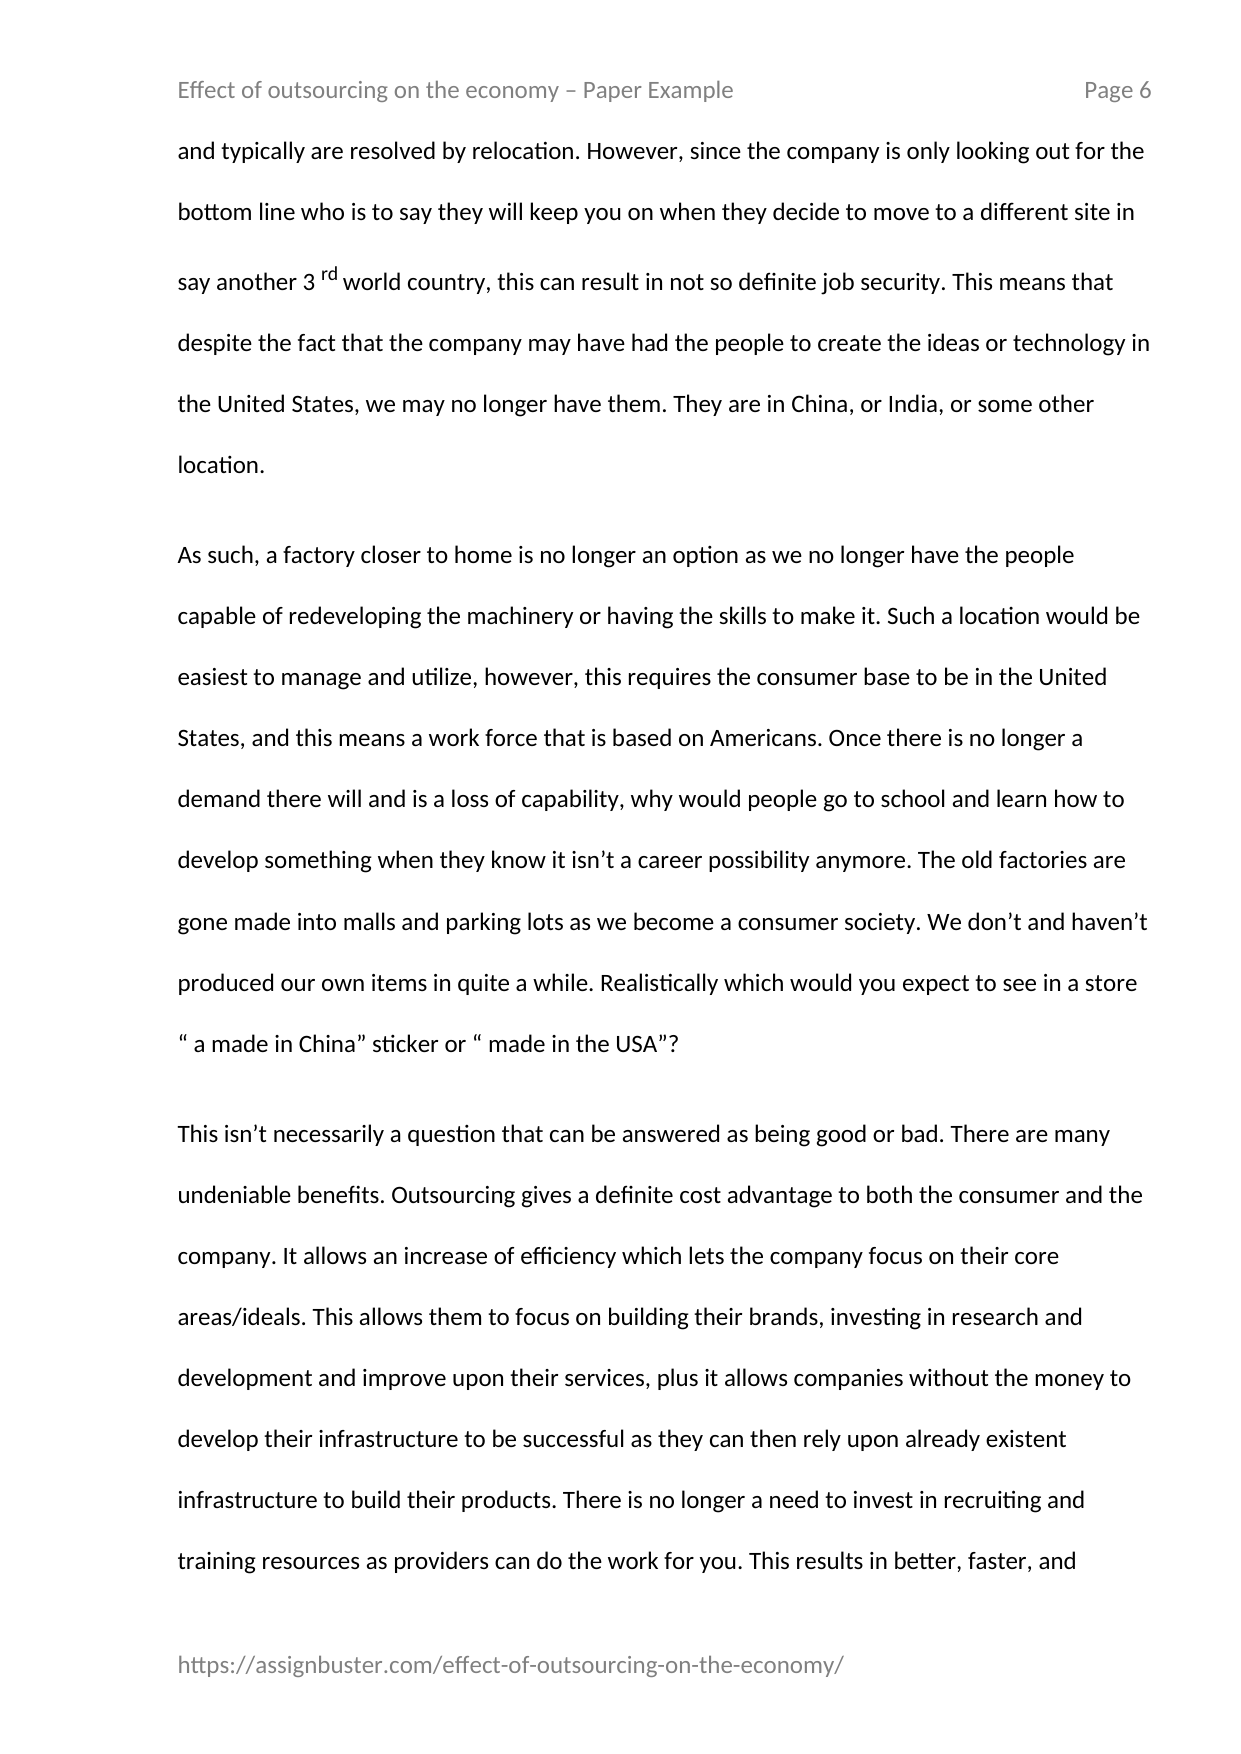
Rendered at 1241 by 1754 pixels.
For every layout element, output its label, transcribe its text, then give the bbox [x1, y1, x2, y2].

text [177, 135, 1152, 479]
text As such, a factory closer to home is no longer an option as we no longer have the people capable of redeveloping the machinery or having the skills to make it. Such a location would be easiest to manage and utilize, however, this requires the consumer base to be in the United States, and this means a work force that is based on Americans. Once there is no longer a demand there will and is a loss of capability, why would people go to school and learn how to develop something when they know it isn’t a career possibility anymore. The old factories are gone made into malls and parking lots as we become a consumer society. We don’t and haven’t produced our own items in quite a while. Realistically which would you expect to see in a store “ a made in China” sticker or “ made in the USA”? [177, 539, 1152, 1058]
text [177, 1118, 1152, 1576]
